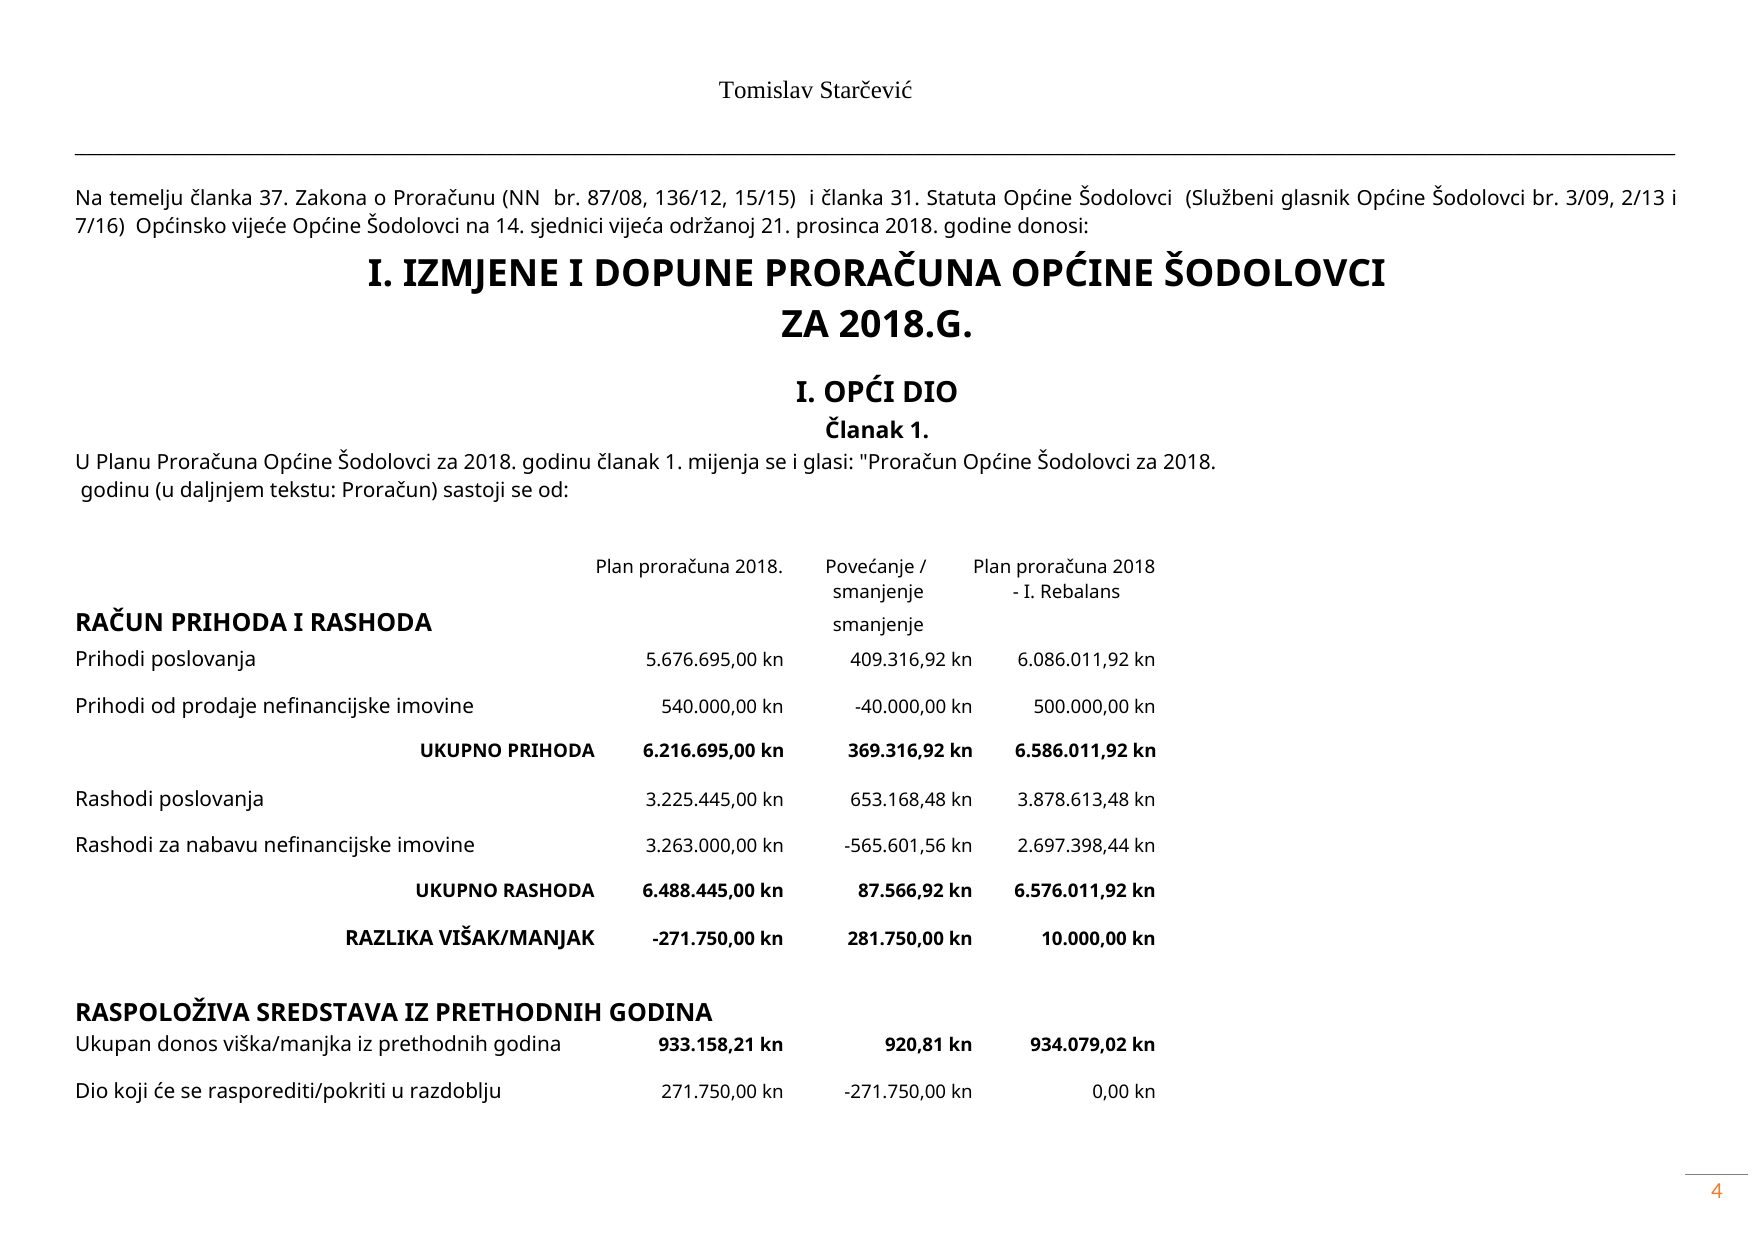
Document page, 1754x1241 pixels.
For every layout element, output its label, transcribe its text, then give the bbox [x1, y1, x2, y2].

text Na temelju članka 37. Zakona o Proračunu (NN br. 87/08, 136/12, 15/15) i članka 31. Statuta Općine Šodolovci (Službeni glasnik Općine Šodolovci br. 3/09, 2/13 i 7/16) Općinsko vijeće Općine Šodolovci na 14. sjednici vijeća održanoj 21. prosinca 2018. godine donosi: [75, 183, 1679, 239]
text Plan proračuna 2018. Povećanje / Plan proračuna 2018 [75, 553, 1679, 579]
text godinu (u daljnjem tekstu: Proračun) sastoji se od: [75, 475, 1679, 504]
text Prihodi poslovanja 5.676.695,00 kn 409.316,92 kn 6.086.011,92 kn [75, 644, 1679, 673]
text Prihodi od prodaje nefinancijske imovine 540.000,00 kn -40.000,00 kn 500.000,00 kn [75, 691, 1679, 719]
text Rashodi za nabavu nefinancijske imovine 3.263.000,00 kn -565.601,56 kn 2.697.398,44 kn [75, 831, 1679, 859]
text smanjenje - I. Rebalans [75, 579, 1679, 604]
text Članak 1. [75, 414, 1679, 446]
text Tomislav Starčević [75, 75, 1679, 104]
text U Planu Proračuna Općine Šodolovci za 2018. godinu članak 1. mijenja se i glasi: "Proračun Općine Šodolovci za 2018. [75, 447, 1679, 475]
text RAČUN PRIHODA I RASHODA smanjenje [75, 604, 1679, 638]
text Rashodi poslovanja 3.225.445,00 kn 653.168,48 kn 3.878.613,48 kn [75, 784, 1679, 812]
text RAZLIKA VIŠAK/MANJAK -271.750,00 kn 281.750,00 kn 10.000,00 kn [75, 923, 1679, 952]
text ________________________________________________________________________________________________________________________________ [75, 129, 1679, 158]
text RASPOLOŽIVA SREDSTAVA IZ PRETHODNIH GODINA [75, 995, 1679, 1029]
text UKUPNO RASHODA 6.488.445,00 kn 87.566,92 kn 6.576.011,92 kn [75, 877, 1679, 903]
text UKUPNO PRIHODA 6.216.695,00 kn 369.316,92 kn 6.586.011,92 kn [75, 738, 1679, 763]
text Ukupan donos viška/manjka iz prethodnih godina 933.158,21 kn 920,81 kn 934.079,02 kn [75, 1029, 1679, 1057]
text Dio koji će se rasporediti/pokriti u razdoblju 271.750,00 kn -271.750,00 kn 0,00 kn [75, 1076, 1679, 1104]
text I. OPĆI DIO [75, 371, 1679, 411]
text I. IZMJENE I DOPUNE PRORAČUNA OPĆINE ŠODOLOVCI [75, 246, 1679, 297]
text ZA 2018.G. [75, 297, 1679, 348]
